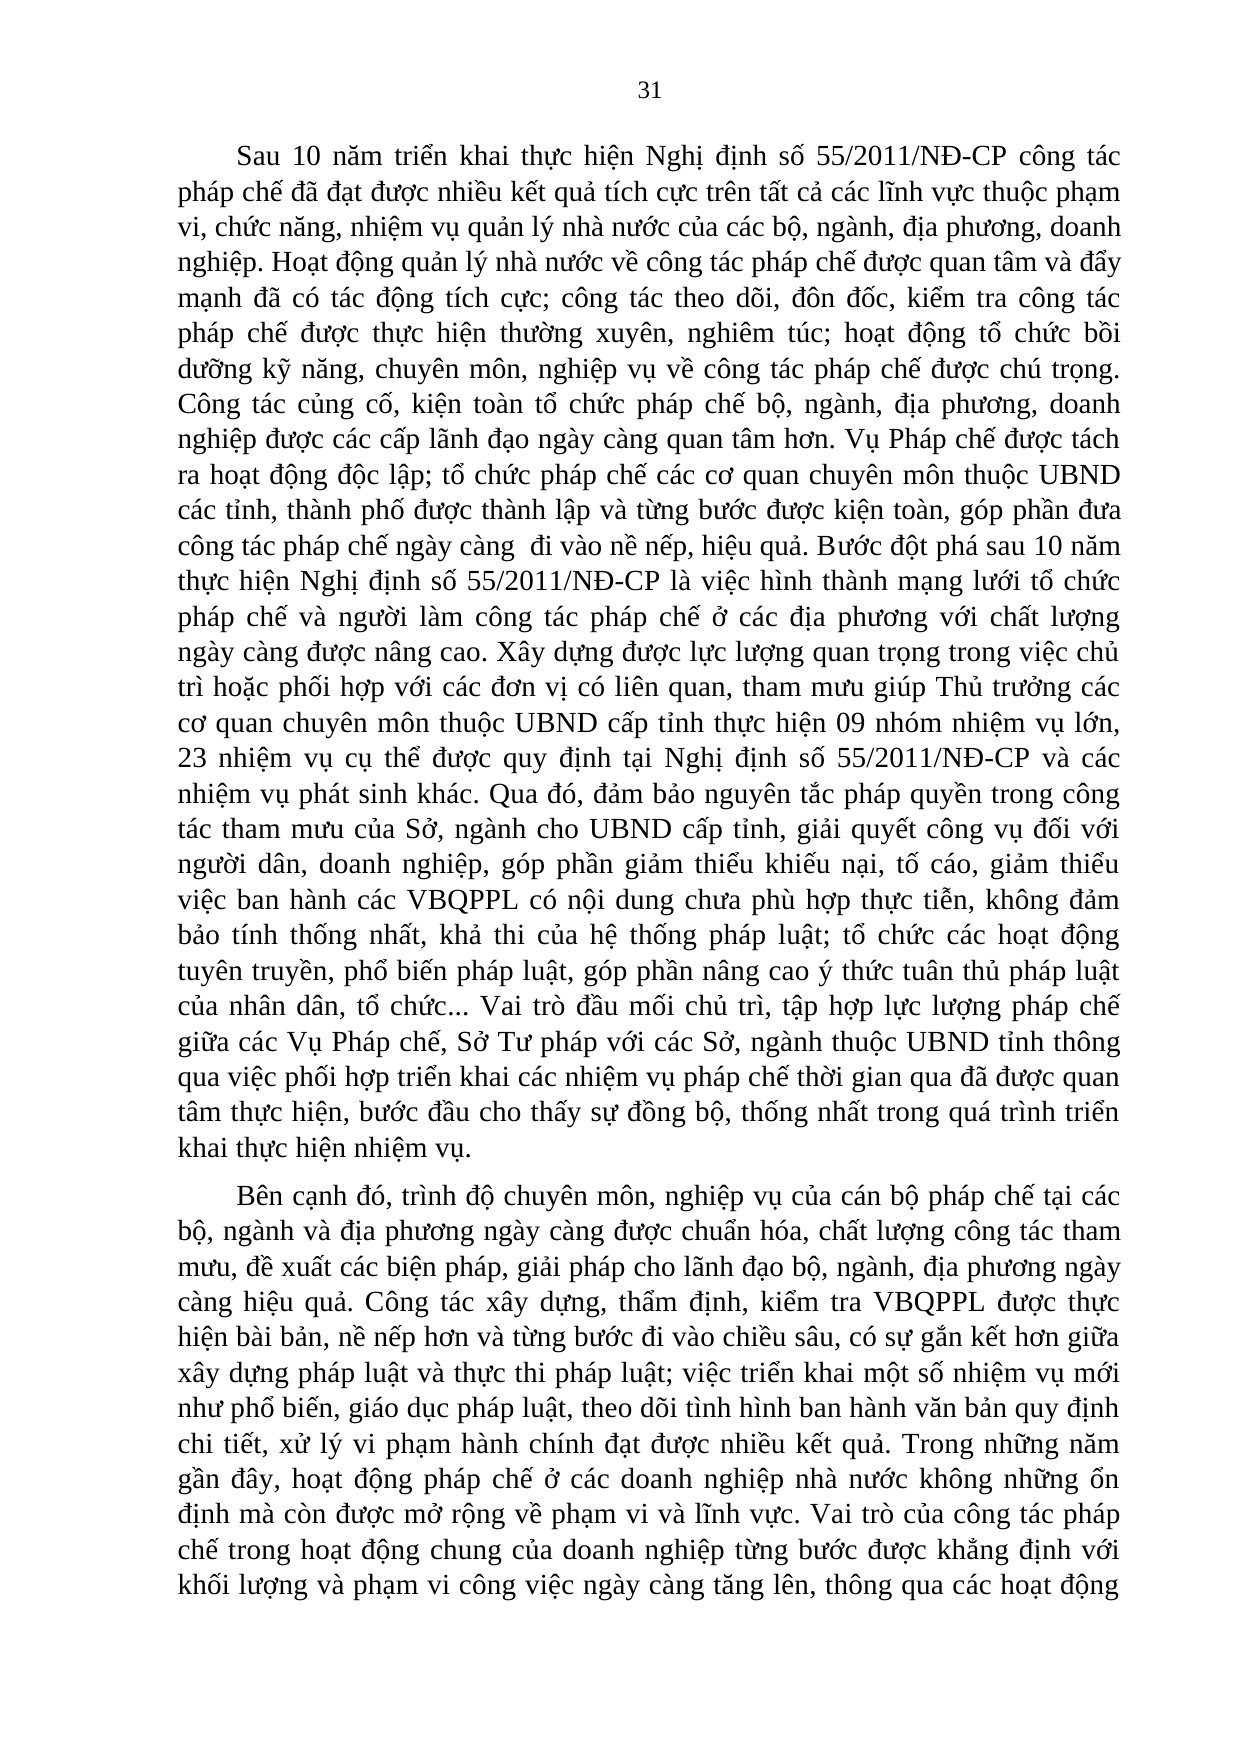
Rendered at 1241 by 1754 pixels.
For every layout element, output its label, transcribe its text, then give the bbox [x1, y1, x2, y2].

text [177, 1177, 1122, 1602]
text Sau 10 năm triển khai thực hiện Nghị định số 55/2011/NĐ-CP công tác pháp chế đã đạt được nhiều kết quả tích cực trên tất cả các lĩnh vực thuộc phạm vi, chức năng, nhiệm vụ quản lý nhà nước của các bộ, ngành, địa phương, doanh nghiệp. Hoạt động quản lý nhà nước về công tác pháp chế được quan tâm và đẩy mạnh đã có tác động tích cực; công tác theo dõi, đôn đốc, kiểm tra công tác pháp chế được thực hiện thường xuyên, nghiêm túc; hoạt động tổ chức bồi dưỡng kỹ năng, chuyên môn, nghiệp vụ về công tác pháp chế được chú trọng. Công tác củng cố, kiện toàn tổ chức pháp chế bộ, ngành, địa phương, doanh nghiệp được các cấp lãnh đạo ngày càng quan tâm hơn. Vụ Pháp chế được tách ra hoạt động độc lập; tổ chức pháp chế các cơ quan chuyên môn thuộc UBND các tỉnh, thành phố được thành lập và từng bước được kiện toàn, góp phần đưa công tác pháp chế ngày càng đi vào nề nếp, hiệu quả. Bước đột phá sau 10 năm thực hiện Nghị định số 55/2011/NĐ-CP là việc hình thành mạng lưới tổ chức pháp chế và người làm công tác pháp chế ở các địa phương với chất lượng ngày càng được nâng cao. Xây dựng được lực lượng quan trọng trong việc chủ trì hoặc phối hợp với các đơn vị có liên quan, tham mưu giúp Thủ trưởng các cơ quan chuyên môn thuộc UBND cấp tỉnh thực hiện 09 nhóm nhiệm vụ lớn, 23 nhiệm vụ cụ thể được quy định tại Nghị định số 55/2011/NĐ-CP và các nhiệm vụ phát sinh khác. Qua đó, đảm bảo nguyên tắc pháp quyền trong công tác tham mưu của Sở, ngành cho UBND cấp tỉnh, giải quyết công vụ đối với người dân, doanh nghiệp, góp phần giảm thiểu khiếu nại, tố cáo, giảm thiểu việc ban hành các VBQPPL có nội dung chưa phù hợp thực tiễn, không đảm bảo tính thống nhất, khả thi của hệ thống pháp luật; tổ chức các hoạt động tuyên truyền, phổ biến pháp luật, góp phần nâng cao ý thức tuân thủ pháp luật của nhân dân, tổ chức... Vai trò đầu mối chủ trì, tập hợp lực lượng pháp chế giữa các Vụ Pháp chế, Sở Tư pháp với các Sở, ngành thuộc UBND tỉnh thông qua việc phối hợp triển khai các nhiệm vụ pháp chế thời gian qua đã được quan tâm thực hiện, bước đầu cho thấy sự đồng bộ, thống nhất trong quá trình triển khai thực hiện nhiệm vụ. [177, 137, 1122, 1164]
